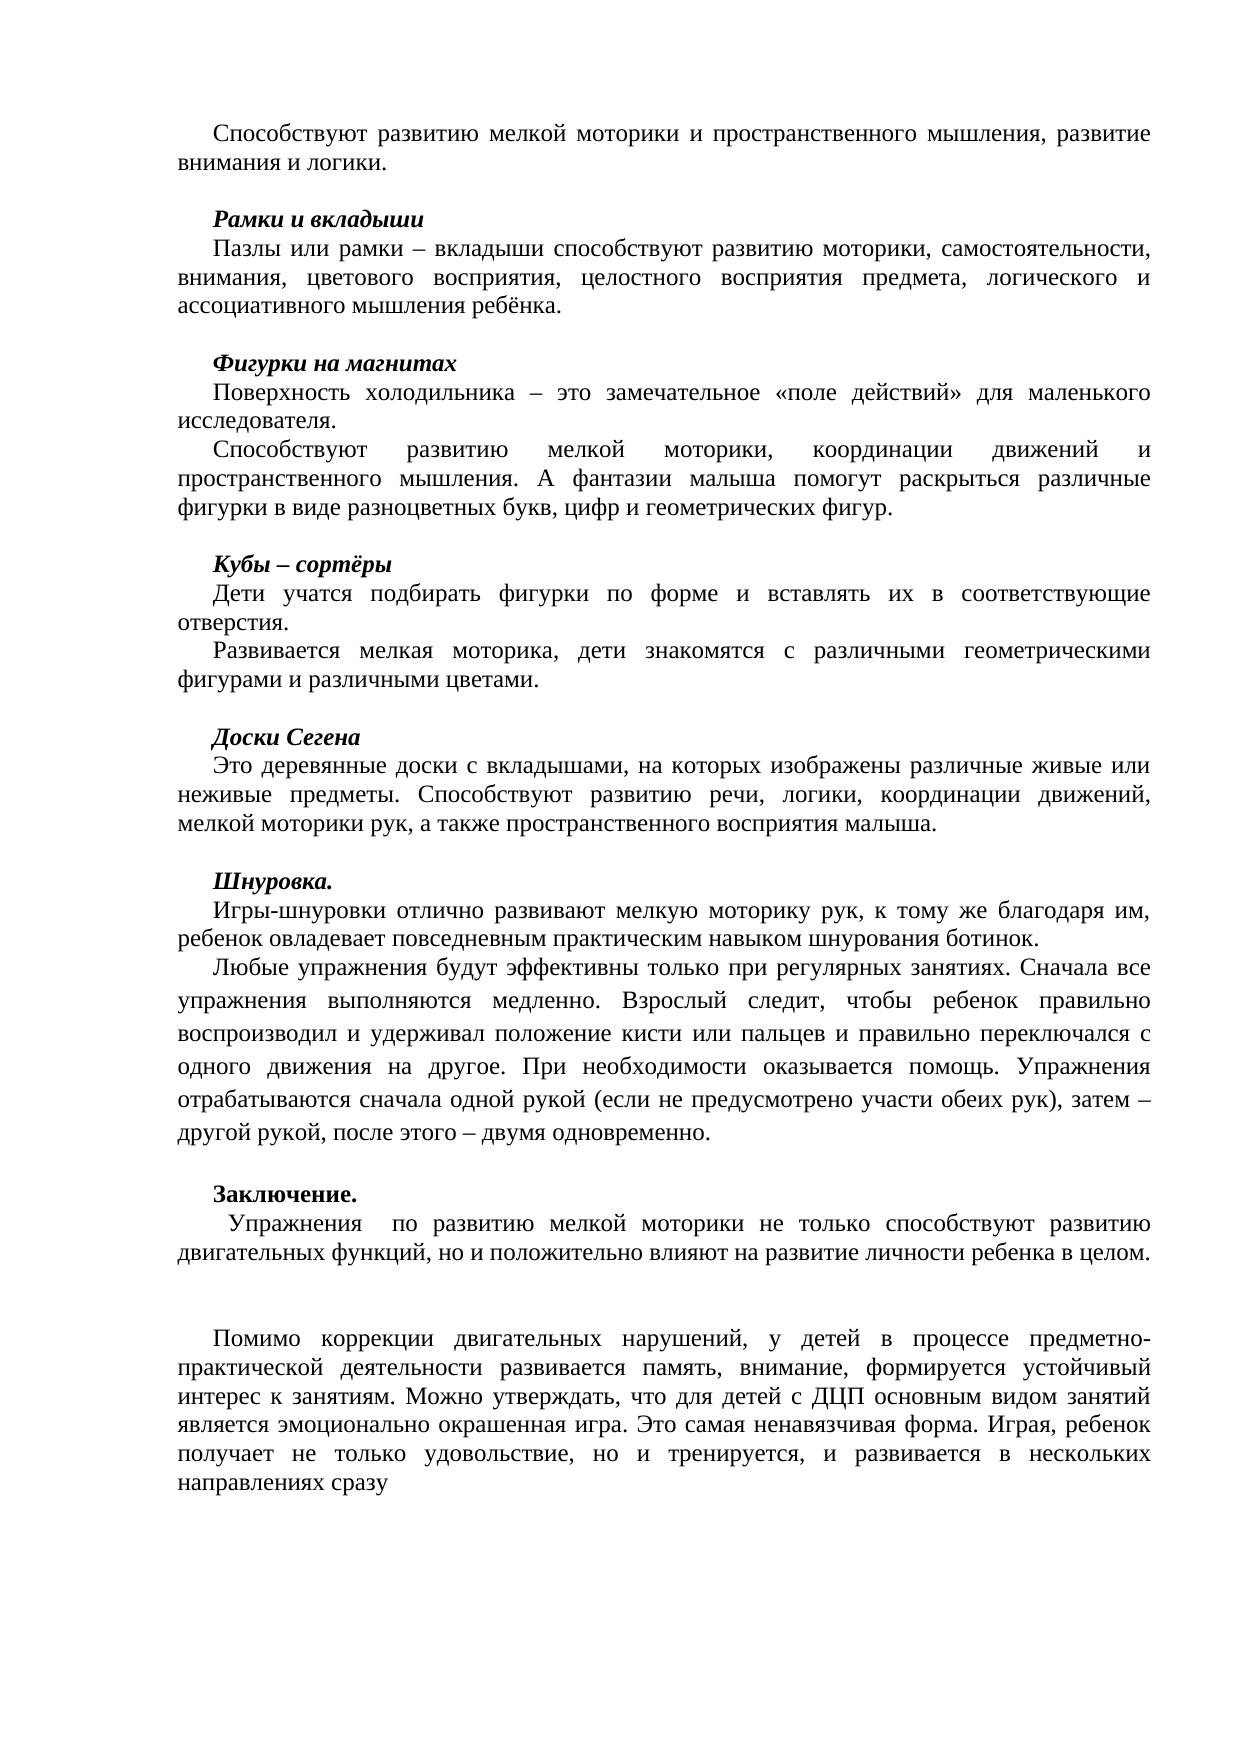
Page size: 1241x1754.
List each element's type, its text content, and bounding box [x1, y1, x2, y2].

text Дети учатся подбирать фигурки по форме и вставлять их в соответствующие отверстия. [177, 578, 1152, 636]
text Любые упражнения будут эффективны только при регулярных занятиях. Сначала все упражнения выполняются медленно. Взрослый следит, чтобы ребенок правильно воспроизводил и удерживал положение кисти или пальцев и правильно переключался с одного движения на другое. При необходимости оказывается помощь. Упражнения отрабатываются сначала одной рукой (если не предусмотрено участи обеих рук), затем – другой рукой, после этого – двумя одновременно. [177, 952, 1152, 1146]
text Шнуровка. [177, 866, 1152, 895]
text Рамки и вкладыши [177, 204, 1152, 233]
text Фигурки на магнитах [177, 348, 1152, 377]
text Поверхность холодильника – это замечательное «поле действий» для маленького исследователя. [177, 377, 1152, 434]
text Это деревянные доски с вкладышами, на которых изображены различные живые или неживые предметы. Способствуют развитию речи, логики, координации движений, мелкой моторики рук, а также пространственного восприятия малыша. [177, 751, 1152, 837]
text Способствуют развитию мелкой моторики, координации движений и пространственного мышления. А фантазии малыша помогут раскрыться различные фигурки в виде разноцветных букв, цифр и геометрических фигур. [177, 434, 1152, 521]
text Игры-шнуровки отлично развивают мелкую моторику рук, к тому же благодаря им, ребенок овладевает повседневным практическим навыком шнурования ботинок. [177, 895, 1152, 952]
text Способствуют развитию мелкой моторики и пространственного мышления, развитие внимания и логики. [177, 118, 1152, 176]
text Доски Сегена [177, 722, 1152, 751]
text Помимо коррекции двигательных нарушений, у детей в процессе предметно-практической деятельности развивается память, внимание, формируется устойчивый интерес к занятиям. Можно утверждать, что для детей с ДЦП основным видом занятий является эмоционально окрашенная игра. Это самая ненавязчивая форма. Играя, ребенок получает не только удовольствие, но и тренируется, и развивается в нескольких направлениях сразу [177, 1323, 1152, 1496]
text Кубы – сортёры [177, 549, 1152, 578]
text Заключение. [177, 1179, 1152, 1208]
text Развивается мелкая моторика, дети знакомятся с различными геометрическими фигурами и различными цветами. [177, 636, 1152, 693]
text Упражнения по развитию мелкой моторики не только способствуют развитию двигательных функций, но и положительно влияют на развитие личности ребенка в целом. [177, 1208, 1152, 1266]
text Пазлы или рамки – вкладыши способствуют развитию моторики, самостоятельности, внимания, цветового восприятия, целостного восприятия предмета, логического и ассоциативного мышления ребёнка. [177, 233, 1152, 319]
